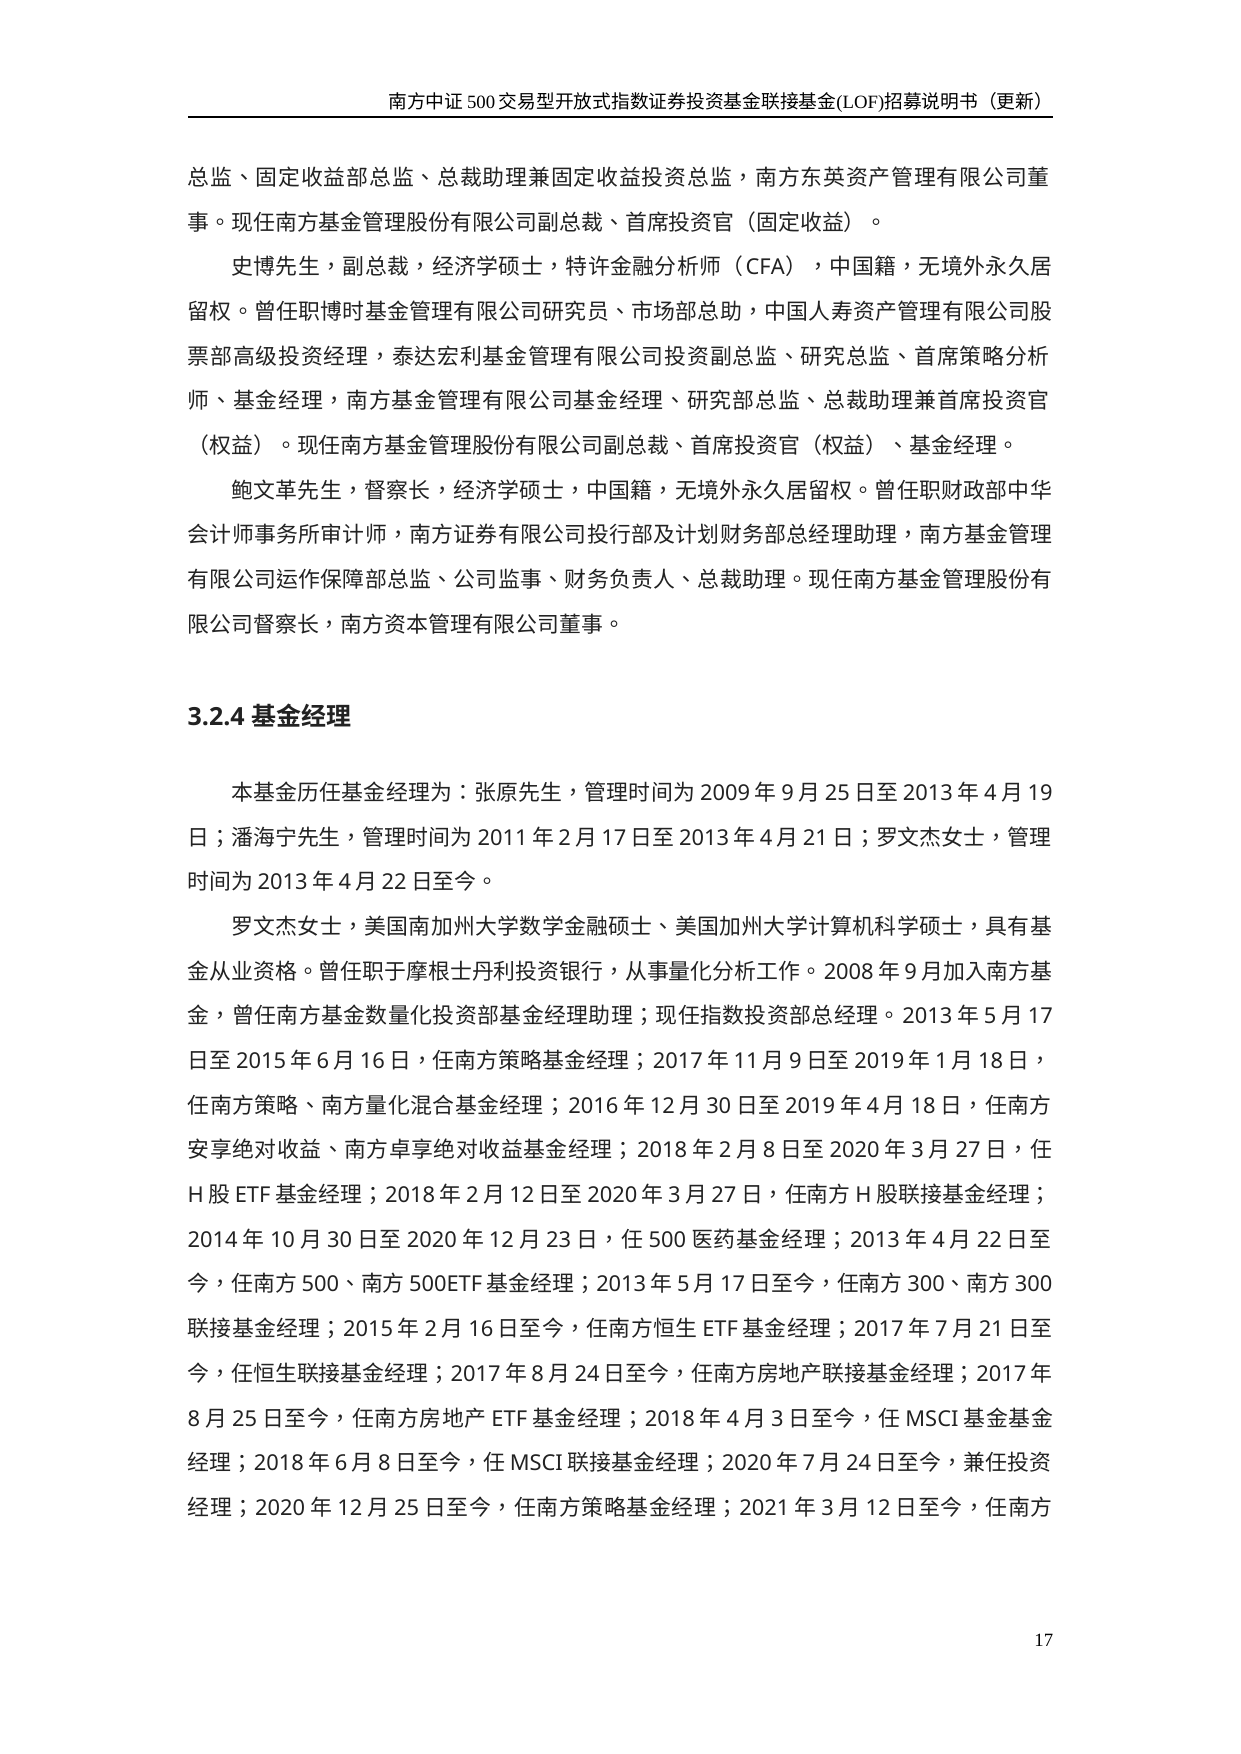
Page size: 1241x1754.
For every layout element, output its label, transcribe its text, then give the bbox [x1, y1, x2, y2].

text 3.2.4 基金经理 [187, 683, 1053, 748]
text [187, 911, 1053, 1522]
text 鲍文革先生，督察长，经济学硕士，中国籍，无境外永久居留权。曾任职财政部中华会计师事务所审计师，南方证券有限公司投行部及计划财务部总经理助理，南方基金管理有限公司运作保障部总监、公司监事、财务负责人、总裁助理。现任南方基金管理股份有限公司督察长，南方资本管理有限公司董事。 [187, 475, 1053, 639]
text 史博先生，副总裁，经济学硕士，特许金融分析师（CFA），中国籍，无境外永久居留权。曾任职博时基金管理有限公司研究员、市场部总助，中国人寿资产管理有限公司股票部高级投资经理，泰达宏利基金管理有限公司投资副总监、研究总监、首席策略分析师、基金经理，南方基金管理有限公司基金经理、研究部总监、总裁助理兼首席投资官（权益）。现任南方基金管理股份有限公司副总裁、首席投资官（权益）、基金经理。 [187, 251, 1053, 460]
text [187, 162, 1053, 236]
text 本基金历任基金经理为：张原先生，管理时间为2009年9月25日至2013年4月19日；潘海宁先生，管理时间为2011年2月17日至2013年4月21日；罗文杰女士，管理时间为2013年4月22日至今。 [187, 777, 1053, 896]
